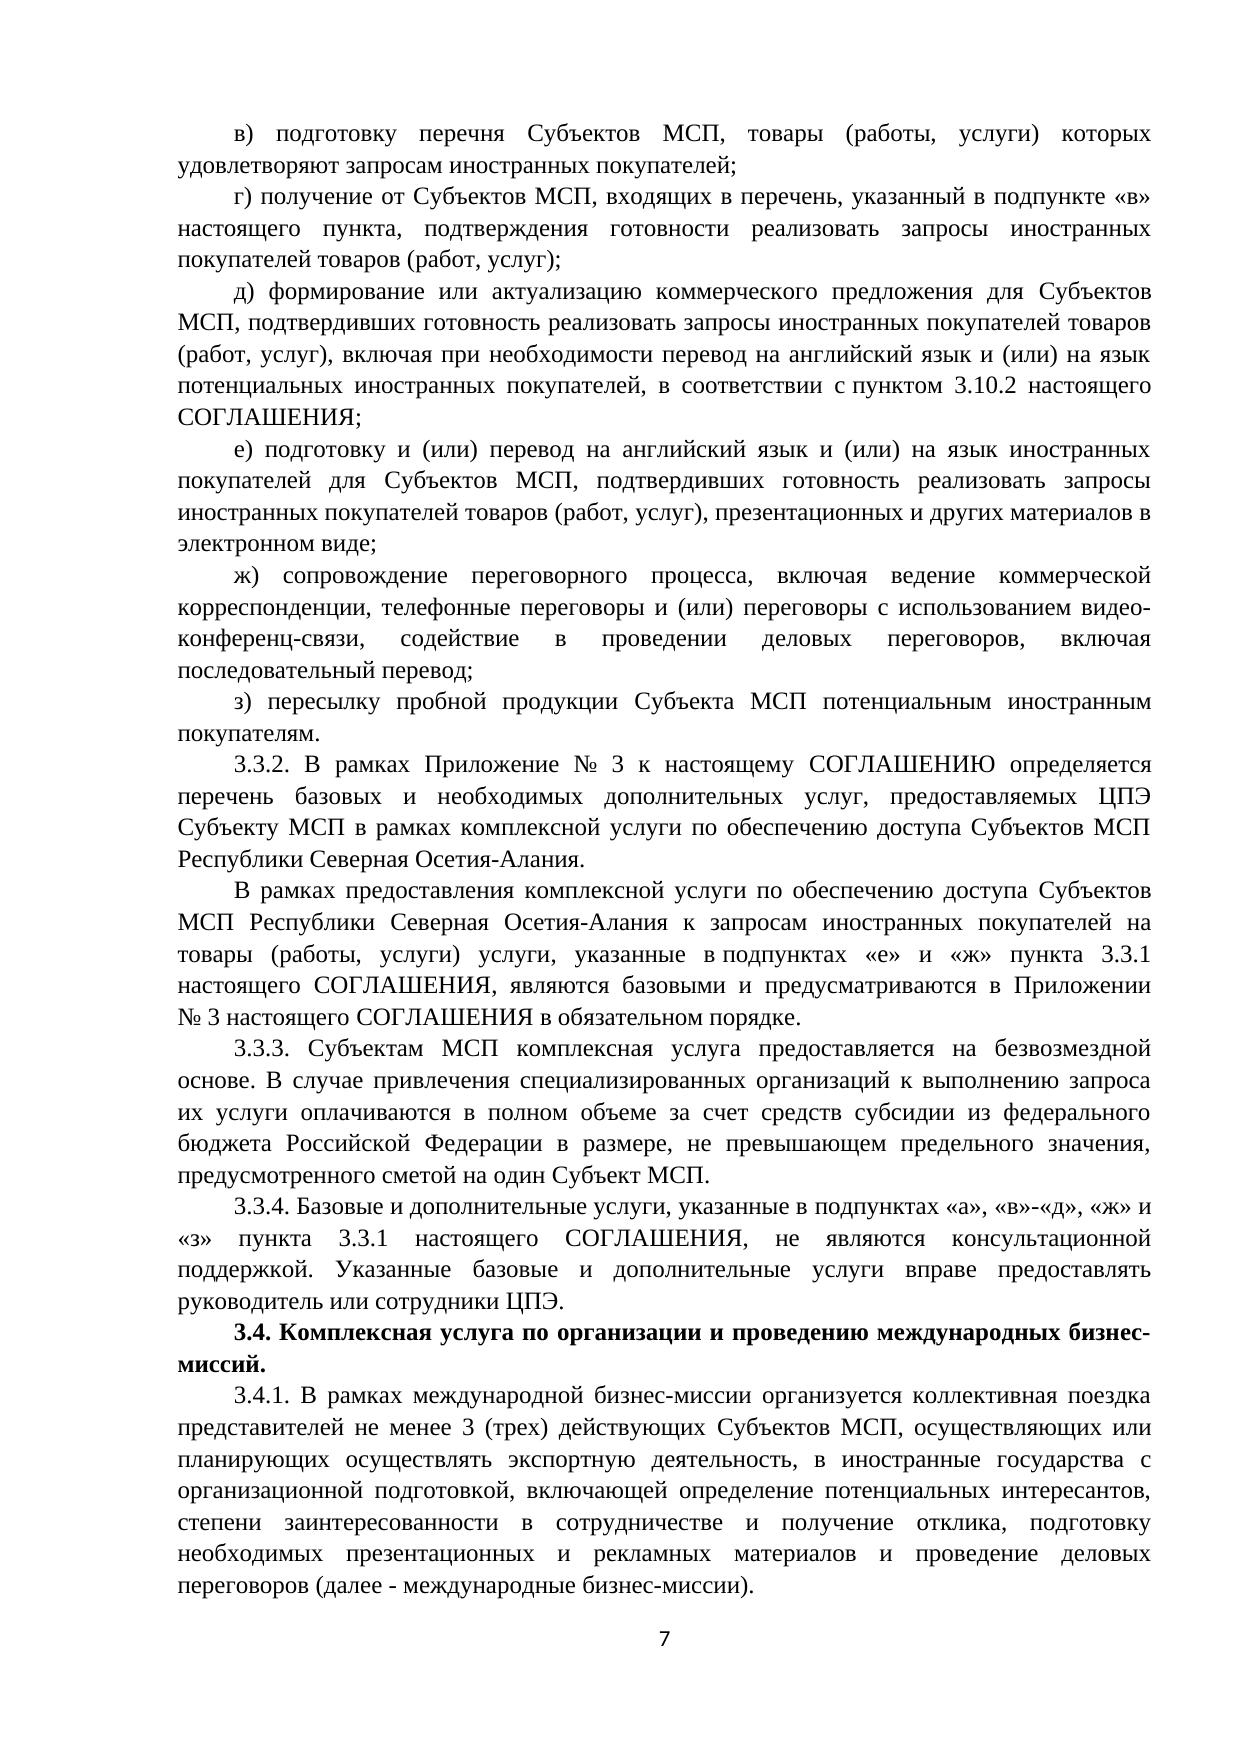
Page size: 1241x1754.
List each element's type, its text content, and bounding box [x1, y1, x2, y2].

text В рамках предоставления комплексной услуги по обеспечению доступа Субъектов МСП Республики Северная Осетия-Алания к запросам иностранных покупателей на товары (работы, услуги) услуги, указанные в подпунктах «е» и «ж» пункта 3.3.1 настоящего СОГЛАШЕНИЯ, являются базовыми и предусматриваются в Приложении № 3 настоящего СОГЛАШЕНИЯ в обязательном порядке. [177, 876, 1152, 1031]
text е) подготовку и (или) перевод на английский язык и (или) на язык иностранных покупателей для Субъектов МСП, подтвердивших готовность реализовать запросы иностранных покупателей товаров (работ, услуг), презентационных и других материалов в электронном виде; [177, 434, 1152, 557]
text 3.4.1. В рамках международной бизнес-миссии организуется коллективная поездка представителей не менее 3 (трех) действующих Субъектов МСП, осуществляющих или планирующих осуществлять экспортную деятельность, в иностранные государства с организационной подготовкой, включающей определение потенциальных интересантов, степени заинтересованности в сотрудничестве и получение отклика, подготовку необходимых презентационных и рекламных материалов и проведение деловых переговоров (далее - международные бизнес-миссии). [177, 1381, 1152, 1599]
text в) подготовку перечня Субъектов МСП, товары (работы, услуги) которых удовлетворяют запросам иностранных покупателей; [177, 118, 1152, 178]
text 3.3.2. В рамках Приложение № 3 к настоящему СОГЛАШЕНИЮ определяется перечень базовых и необходимых дополнительных услуг, предоставляемых ЦПЭ Субъекту МСП в рамках комплексной услуги по обеспечению доступа Субъектов МСП Республики Северная Осетия-Алания. [177, 749, 1152, 873]
text з) пересылку пробной продукции Субъекта МСП потенциальным иностранным покупателям. [177, 686, 1152, 747]
text ж) сопровождение переговорного процесса, включая ведение коммерческой корреспонденции, телефонные переговоры и (или) переговоры с использованием видео-конференц-связи, содействие в проведении деловых переговоров, включая последовательный перевод; [177, 560, 1152, 683]
text 3.3.4. Базовые и дополнительные услуги, указанные в подпунктах «а», «в»-«д», «ж» и «з» пункта 3.3.1 настоящего СОГЛАШЕНИЯ, не являются консультационной поддержкой. Указанные базовые и дополнительные услуги вправе предоставлять руководитель или сотрудники ЦПЭ. [177, 1191, 1152, 1315]
text 3.3.3. Субъектам МСП комплексная услуга предоставляется на безвозмездной основе. В случае привлечения специализированных организаций к выполнению запроса их услуги оплачиваются в полном объеме за счет средств субсидии из федерального бюджета Российской Федерации в размере, не превышающем предельного значения, предусмотренного сметой на один Субъект МСП. [177, 1033, 1152, 1188]
text 3.4. Комплексная услуга по организации и проведению международных бизнес-миссий. [177, 1317, 1152, 1378]
text г) получение от Субъектов МСП, входящих в перечень, указанный в подпункте «в» настоящего пункта, подтверждения готовности реализовать запросы иностранных покупателей товаров (работ, услуг); [177, 181, 1152, 273]
text д) формирование или актуализацию коммерческого предложения для Субъектов МСП, подтвердивших готовность реализовать запросы иностранных покупателей товаров (работ, услуг), включая при необходимости перевод на английский язык и (или) на язык потенциальных иностранных покупателей, в соответствии с пунктом 3.10.2 настоящего СОГЛАШЕНИЯ; [177, 276, 1152, 431]
